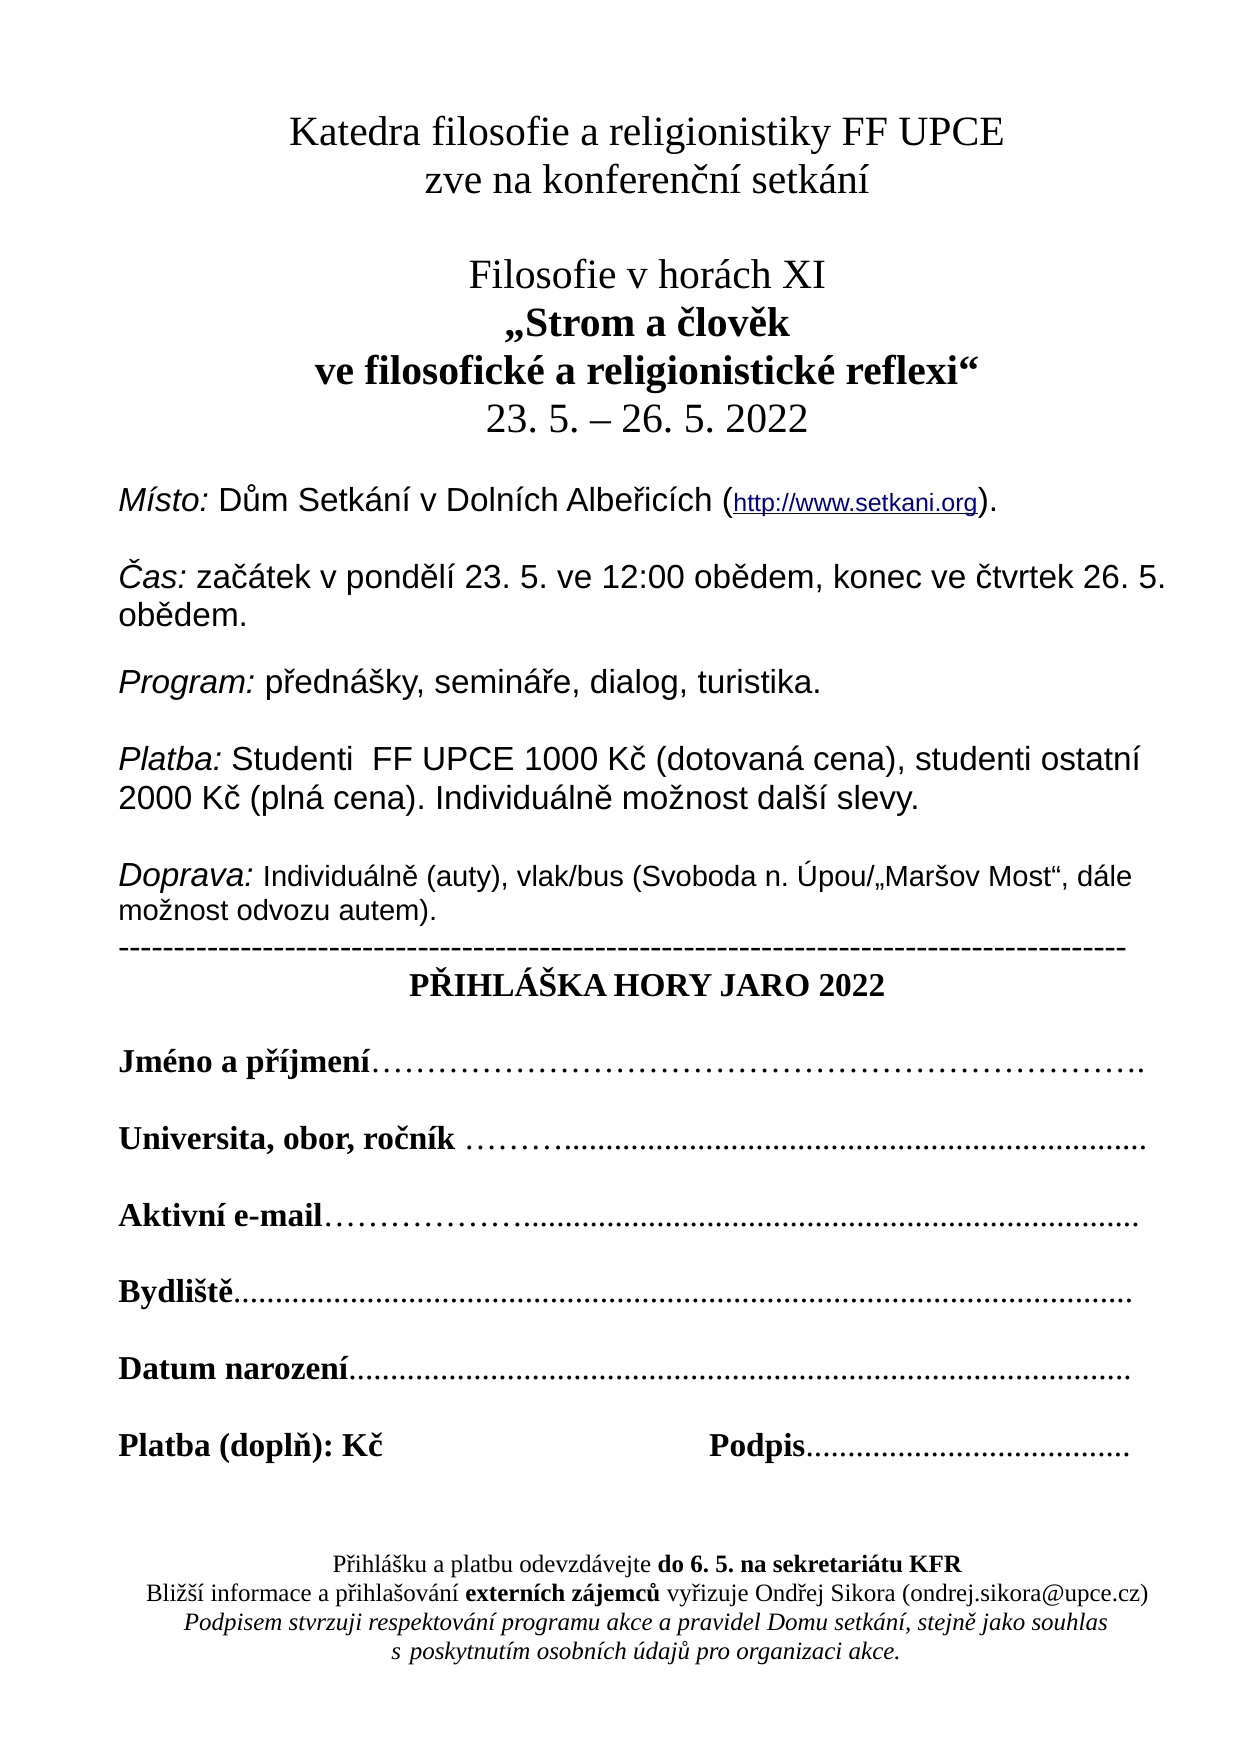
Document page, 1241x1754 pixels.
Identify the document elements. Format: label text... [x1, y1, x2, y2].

text Program: přednášky, semináře, dialog, turistika. [118, 662, 1176, 701]
text Universita, obor, ročník ………...................................................................... [118, 1118, 1176, 1157]
text Místo: Dům Setkání v Dolních Albeřicích (http://www.setkani.org). [118, 480, 1176, 518]
text Bližší informace a přihlašování externích zájemců vyřizuje Ondřej Sikora (ondrej.sikora@upce.cz) [118, 1578, 1176, 1607]
text 23. 5. – 26. 5. 2022 [118, 394, 1176, 442]
text Platba (doplň): Kč Podpis....................................... [118, 1425, 1176, 1463]
text ------------------------------------------------------------------------------------------- [118, 927, 1176, 965]
text Jméno a příjmení……………………………………………………………. [118, 1042, 1176, 1080]
text zve na konferenční setkání [118, 154, 1176, 202]
text „Strom a člověk [118, 298, 1176, 346]
text Platba: Studenti FF UPCE 1000 Kč (dotovaná cena), studenti ostatní 2000 Kč (plná cena). Individuálně možnost další slevy. [118, 739, 1176, 816]
text Katedra filosofie a religionistiky FF UPCE [118, 106, 1176, 154]
text PŘIHLÁŠKA HORY JARO 2022 [118, 965, 1176, 1003]
text Datum narození.............................................................................................. [118, 1348, 1176, 1387]
text Přihlášku a platbu odevzdávejte do 6. 5. na sekretariátu KFR [118, 1549, 1176, 1578]
text ve filosofické a religionistické reflexi“ [118, 346, 1176, 394]
text Bydliště............................................................................................................ [118, 1272, 1176, 1310]
text Aktivní e-mail……………….......................................................................... [118, 1195, 1176, 1233]
text Doprava: Individuálně (auty), vlak/bus (Svoboda n. Úpou/„Maršov Most“, dále možnost odvozu autem). [118, 854, 1176, 927]
text Podpisem stvrzuji respektování programu akce a pravidel Domu setkání, stejně jako souhlas s poskytnutím osobních údajů pro organizaci akce. [118, 1607, 1176, 1664]
text Čas: začátek v pondělí 23. 5. ve 12:00 obědem, konec ve čtvrtek 26. 5. obědem. [118, 557, 1176, 634]
text Filosofie v horách XI [118, 250, 1176, 298]
